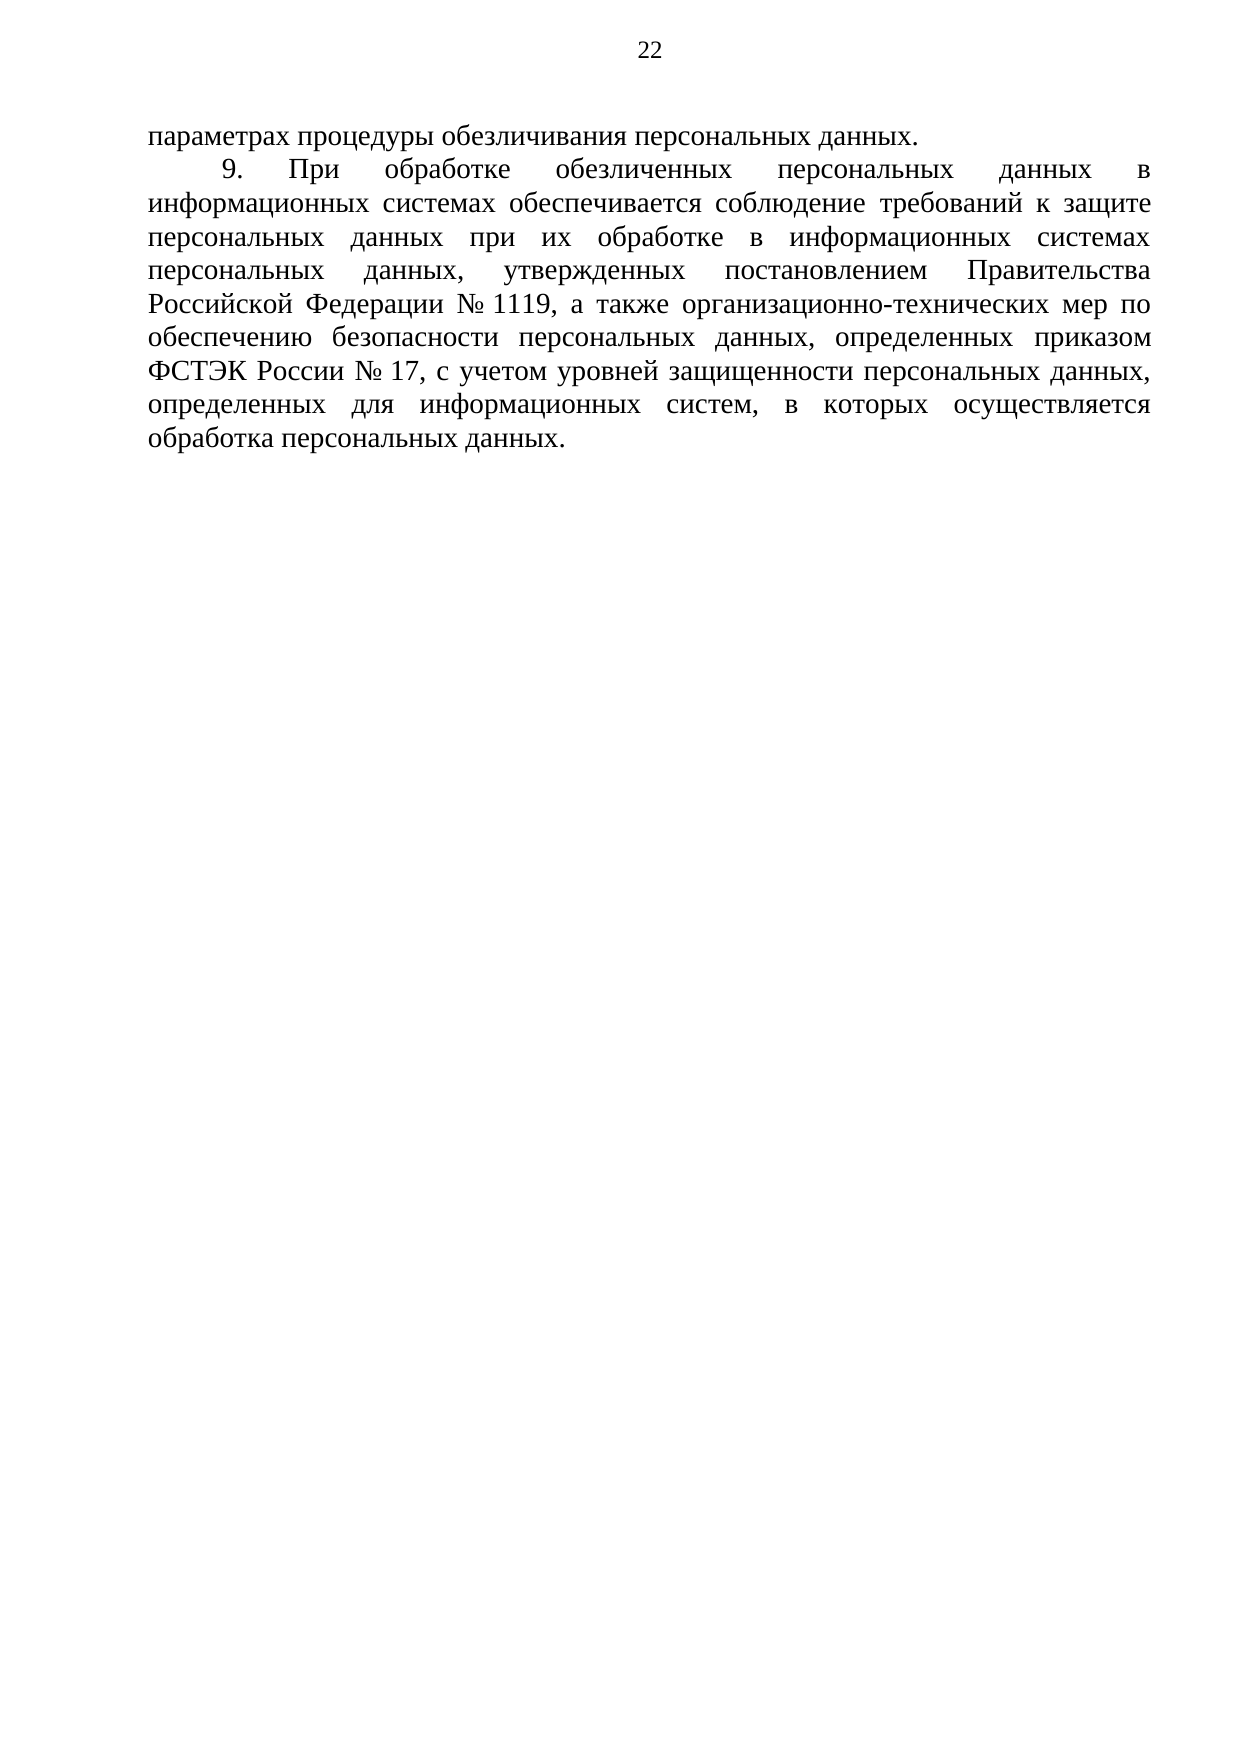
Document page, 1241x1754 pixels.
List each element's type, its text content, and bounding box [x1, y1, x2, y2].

text 9. При обработке обезличенных персональных данных в информационных системах обеспечивается соблюдение требований к защите персональных данных при их обработке в информационных системах персональных данных, утвержденных постановлением Правительства Российской Федерации № 1119, а также организационно-технических мер по обеспечению безопасности персональных данных, определенных приказом ФСТЭК России № 17, с учетом уровней защищенности персональных данных, определенных для информационных систем, в которых осуществляется обработка персональных данных. [148, 152, 1152, 453]
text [148, 118, 1152, 152]
